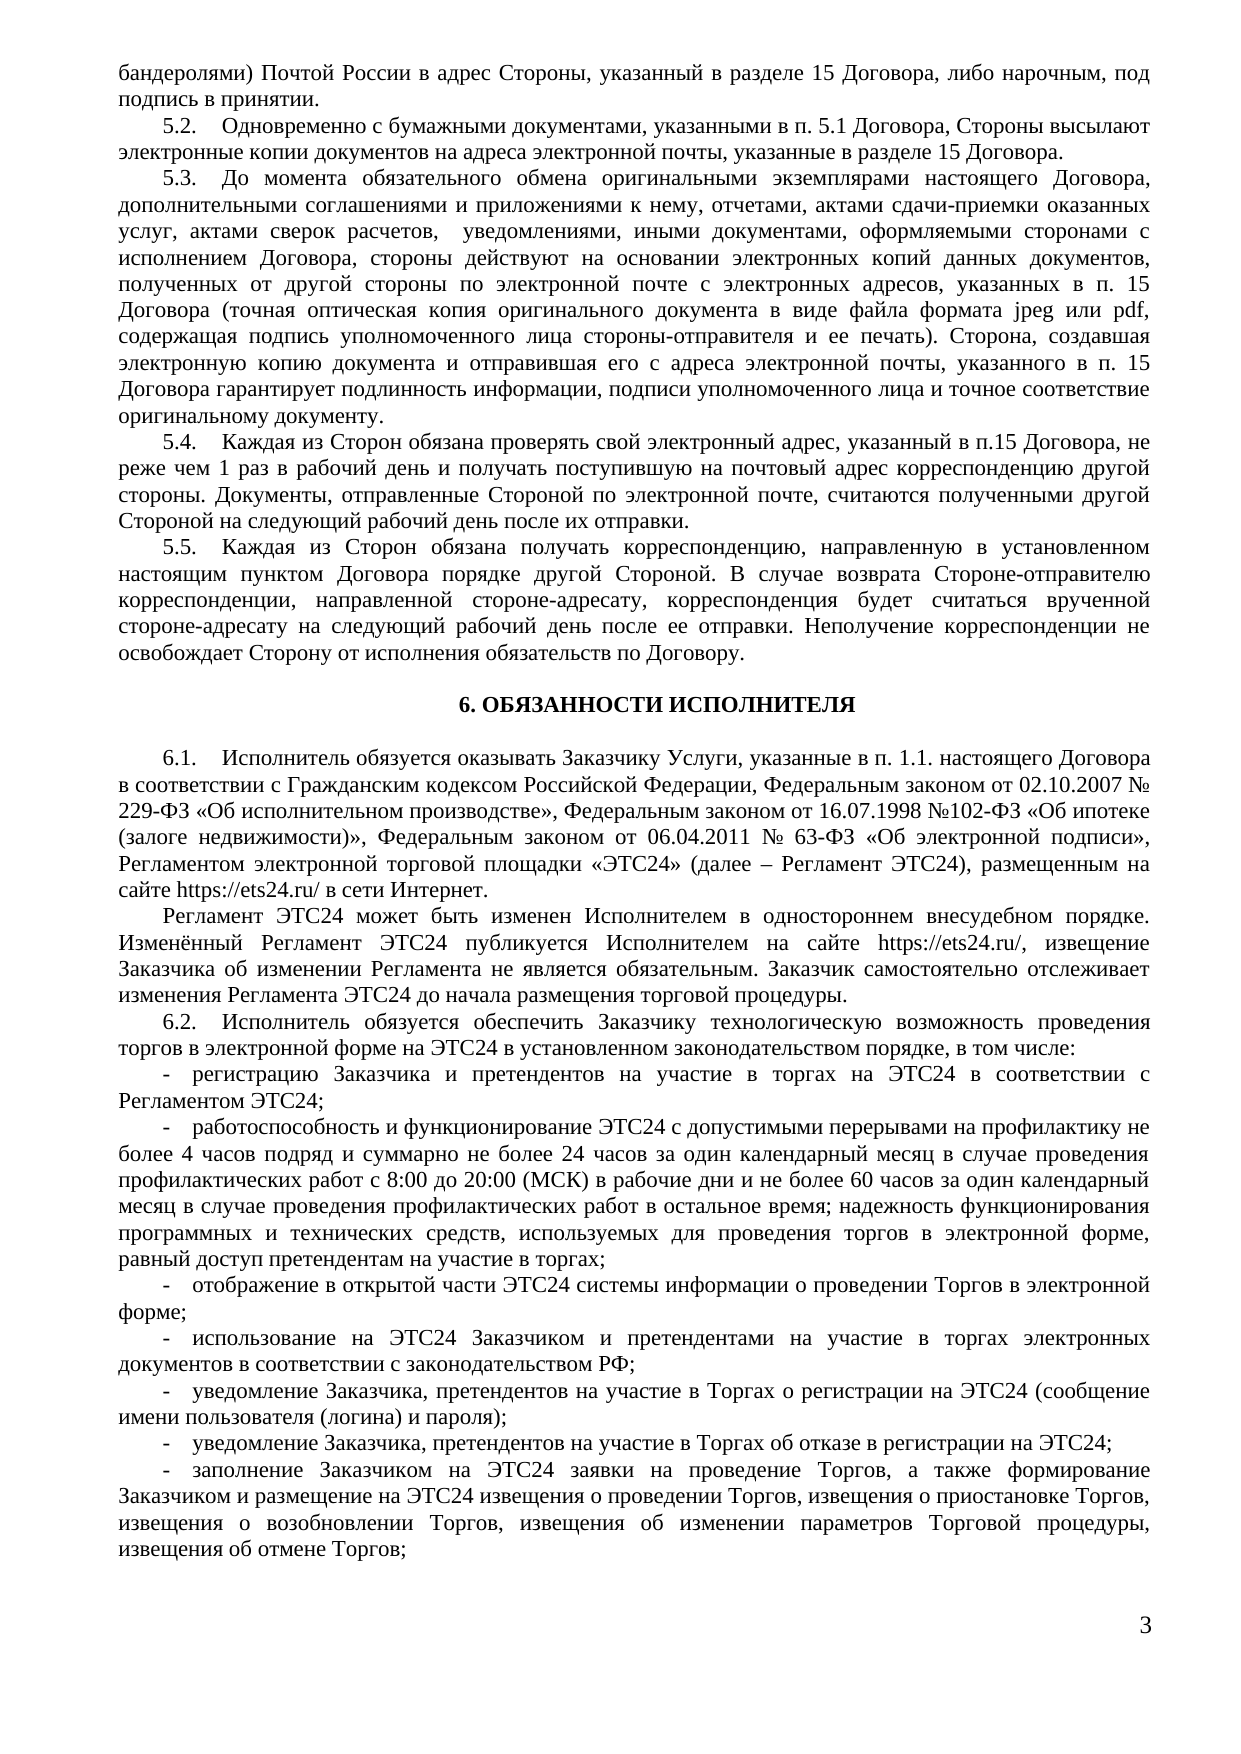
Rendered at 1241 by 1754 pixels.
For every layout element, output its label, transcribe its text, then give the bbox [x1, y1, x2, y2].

text - отображение в открытой части ЭТС24 системы информации о проведении Торгов в электронной форме; [118, 1271, 1152, 1324]
text - уведомление Заказчика, претендентов на участие в Торгах о регистрации на ЭТС24 (сообщение имени пользователя (логина) и пароля); [118, 1377, 1152, 1429]
text Регламент ЭТС24 может быть изменен Исполнителем в одностороннем внесудебном порядке. Изменённый Регламент ЭТС24 публикуется Исполнителем на сайте https://ets24.ru/, извещение Заказчика об изменении Регламента не является обязательным. Заказчик самостоятельно отслеживает изменения Регламента ЭТС24 до начала размещения торговой процедуры. [118, 902, 1152, 1008]
text 5.4. Каждая из Сторон обязана проверять свой электронный адрес, указанный в п.15 Договора, не реже чем 1 раз в рабочий день и получать поступившую на почтовый адрес корреспонденцию другой стороны. Документы, отправленные Стороной по электронной почте, считаются полученными другой Стороной на следующий рабочий день после их отправки. [118, 428, 1152, 533]
text - работоспособность и функционирование ЭТС24 с допустимыми перерывами на профилактику не более 4 часов подряд и суммарно не более 24 часов за один календарный месяц в случае проведения профилактических работ с 8:00 до 20:00 (МСК) в рабочие дни и не более 60 часов за один календарный месяц в случае проведения профилактических работ в остальное время; надежность функционирования программных и технических средств, используемых для проведения торгов в электронной форме, равный доступ претендентам на участие в торгах; [118, 1113, 1152, 1271]
text 5.5. Каждая из Сторон обязана получать корреспонденцию, направленную в установленном настоящим пунктом Договора порядке другой Стороной. В случае возврата Стороне-отправителю корреспонденции, направленной стороне-адресату, корреспонденция будет считаться врученной стороне-адресату на следующий рабочий день после ее отправки. Неполучение корреспонденции не освобождает Сторону от исполнения обязательств по Договору. [118, 533, 1152, 665]
text 5.2. Одновременно с бумажными документами, указанными в п. 5.1 Договора, Стороны высылают электронные копии документов на адреса электронной почты, указанные в разделе 15 Договора. [118, 112, 1152, 164]
text - регистрацию Заказчика и претендентов на участие в торгах на ЭТС24 в соответствии с Регламентом ЭТС24; [118, 1061, 1152, 1113]
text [118, 59, 1152, 112]
text 5.3. До момента обязательного обмена оригинальными экземплярами настоящего Договора, дополнительными соглашениями и приложениями к нему, отчетами, актами сдачи-приемки оказанных услуг, актами сверок расчетов, уведомлениями, иными документами, оформляемыми сторонами с исполнением Договора, стороны действуют на основании электронных копий данных документов, полученных от другой стороны по электронной почте с электронных адресов, указанных в п. 15 Договора (точная оптическая копия оригинального документа в виде файла формата jpeg или pdf, содержащая подпись уполномоченного лица стороны-отправителя и ее печать). Сторона, создавшая электронную копию документа и отправившая его с адреса электронной почты, указанного в п. 15 Договора гарантирует подлинность информации, подписи уполномоченного лица и точное соответствие оригинальному документу. [118, 164, 1152, 428]
text 6.1. Исполнитель обязуется оказывать Заказчику Услуги, указанные в п. 1.1. настоящего Договора в соответствии с Гражданским кодексом Российской Федерации, Федеральным законом от 02.10.2007 № 229-ФЗ «Об исполнительном производстве», Федеральным законом от 16.07.1998 №102-ФЗ «Об ипотеке (залоге недвижимости)», Федеральным законом от 06.04.2011 № 63-ФЗ «Об электронной подписи», Регламентом электронной торговой площадки «ЭТС24» (далее – Регламент ЭТС24), размещенным на сайте https://ets24.ru/ в сети Интернет. [118, 744, 1152, 902]
text - уведомление Заказчика, претендентов на участие в Торгах об отказе в регистрации на ЭТС24; [118, 1429, 1152, 1456]
text - заполнение Заказчиком на ЭТС24 заявки на проведение Торгов, а также формирование Заказчиком и размещение на ЭТС24 извещения о проведении Торгов, извещения о приостановке Торгов, извещения о возобновлении Торгов, извещения об изменении параметров Торговой процедуры, извещения об отмене Торгов; [118, 1456, 1152, 1561]
text - использование на ЭТС24 Заказчиком и претендентами на участие в торгах электронных документов в соответствии с законодательством РФ; [118, 1324, 1152, 1377]
text 6.2. Исполнитель обязуется обеспечить Заказчику технологическую возможность проведения торгов в электронной форме на ЭТС24 в установленном законодательством порядке, в том числе: [118, 1008, 1152, 1061]
text 6. ОБЯЗАННОСТИ ИСПОЛНИТЕЛЯ [118, 692, 1152, 718]
